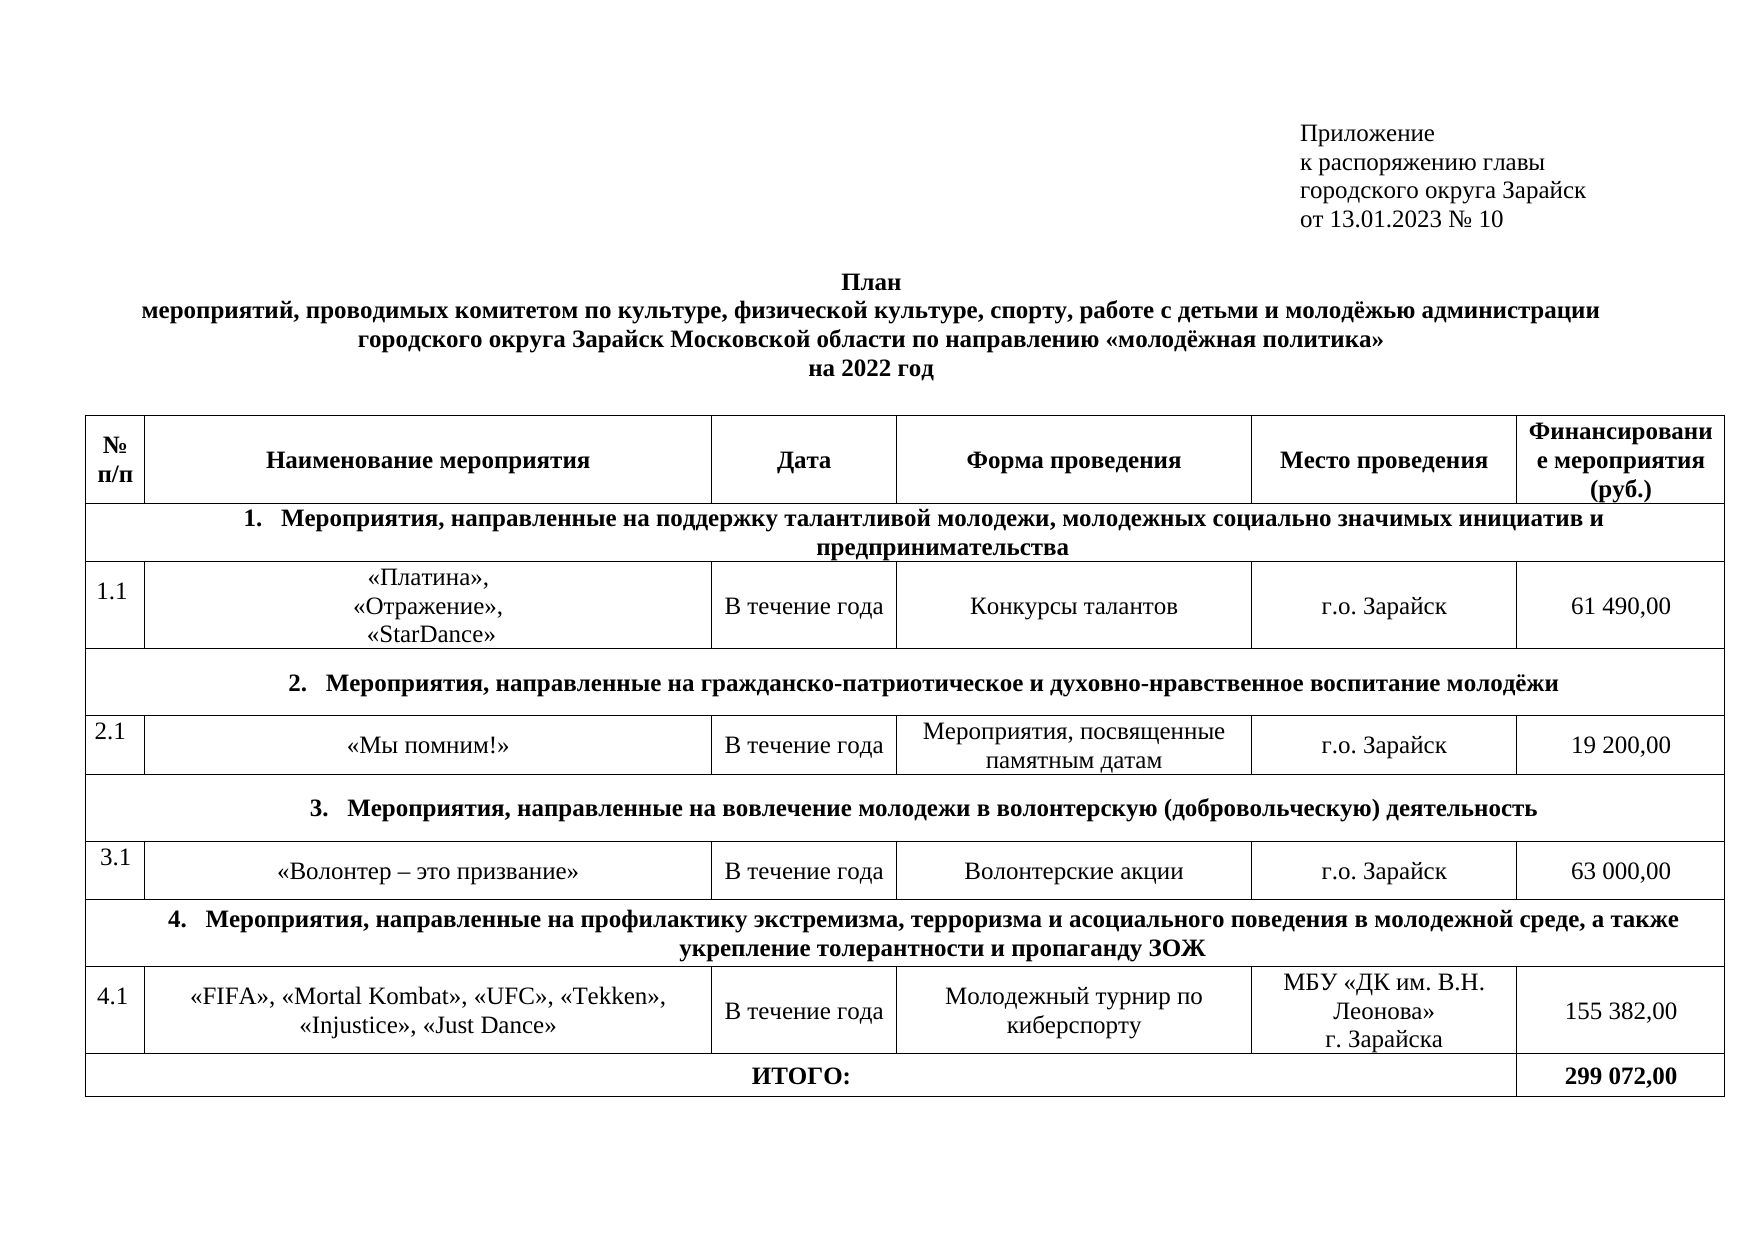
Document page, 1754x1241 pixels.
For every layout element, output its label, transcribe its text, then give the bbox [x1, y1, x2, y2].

table_cell ИТОГО: [86, 1054, 1516, 1096]
table_cell Мероприятия, посвященные памятным датам [897, 716, 1251, 774]
text городского округа Зарайск [118, 176, 1624, 204]
table_cell Мероприятия, направленные на гражданско-патриотическое и духовно-нравственное воспитание молодёжи [86, 649, 1724, 715]
table_cell г.о. Зарайск [1252, 716, 1516, 774]
table_cell «Волонтер – это призвание» [145, 842, 711, 899]
table_cell [86, 716, 144, 774]
table_header Дата [712, 416, 896, 502]
table_cell В течение года [712, 716, 896, 774]
text от 13.01.2023 № 10 [118, 204, 1624, 233]
table_cell г.о. Зарайск [1252, 562, 1516, 648]
table_cell [86, 562, 144, 648]
table_header № п/п [86, 416, 144, 502]
text на 2022 год [118, 353, 1624, 382]
table_cell 155 382,00 [1517, 967, 1724, 1053]
text План [118, 267, 1624, 295]
table_cell «Платина», «Отражение», «StarDance» [145, 562, 711, 648]
table_cell «Мы помним!» [145, 716, 711, 774]
table_cell 299 072,00 [1517, 1054, 1724, 1096]
table_header Место проведения [1252, 416, 1516, 502]
table_cell МБУ «ДК им. В.Н. Леонова» г. Зарайска [1252, 967, 1516, 1053]
table_cell 19 200,00 [1517, 716, 1724, 774]
table_header Наименование мероприятия [145, 416, 711, 502]
text Приложение [118, 118, 1624, 147]
table_cell Мероприятия, направленные на поддержку талантливой молодежи, молодежных социально значимых инициатив и предпринимательства [86, 504, 1724, 561]
table_cell [86, 967, 144, 1053]
table_cell 63 000,00 [1517, 842, 1724, 899]
table_cell В течение года [712, 842, 896, 899]
table_cell 61 490,00 [1517, 562, 1724, 648]
table_cell г.о. Зарайск [1252, 842, 1516, 899]
table_cell В течение года [712, 967, 896, 1053]
text мероприятий, проводимых комитетом по культуре, физической культуре, спорту, работе с детьми и молодёжью администрации городского округа Зарайск Московской области по направлению «молодёжная политика» [118, 295, 1624, 353]
table_cell Мероприятия, направленные на вовлечение молодежи в волонтерскую (добровольческую) деятельность [86, 775, 1724, 841]
table_cell «FIFA», «Mortal Kombat», «UFC», «Tekken», «Injustice», «Just Dance» [145, 967, 711, 1053]
table_header Финансирование мероприятия (руб.) [1517, 416, 1724, 502]
table_cell Волонтерские акции [897, 842, 1251, 899]
table_header Форма проведения [897, 416, 1251, 502]
text к распоряжению главы [118, 147, 1624, 176]
table_cell Конкурсы талантов [897, 562, 1251, 648]
table_cell [86, 842, 144, 899]
table_cell Мероприятия, направленные на профилактику экстремизма, терроризма и асоциального поведения в молодежной среде, а также укрепление толерантности и пропаганду ЗОЖ [86, 900, 1724, 966]
table_cell В течение года [712, 562, 896, 648]
table_cell Молодежный турнир по киберспорту [897, 967, 1251, 1053]
